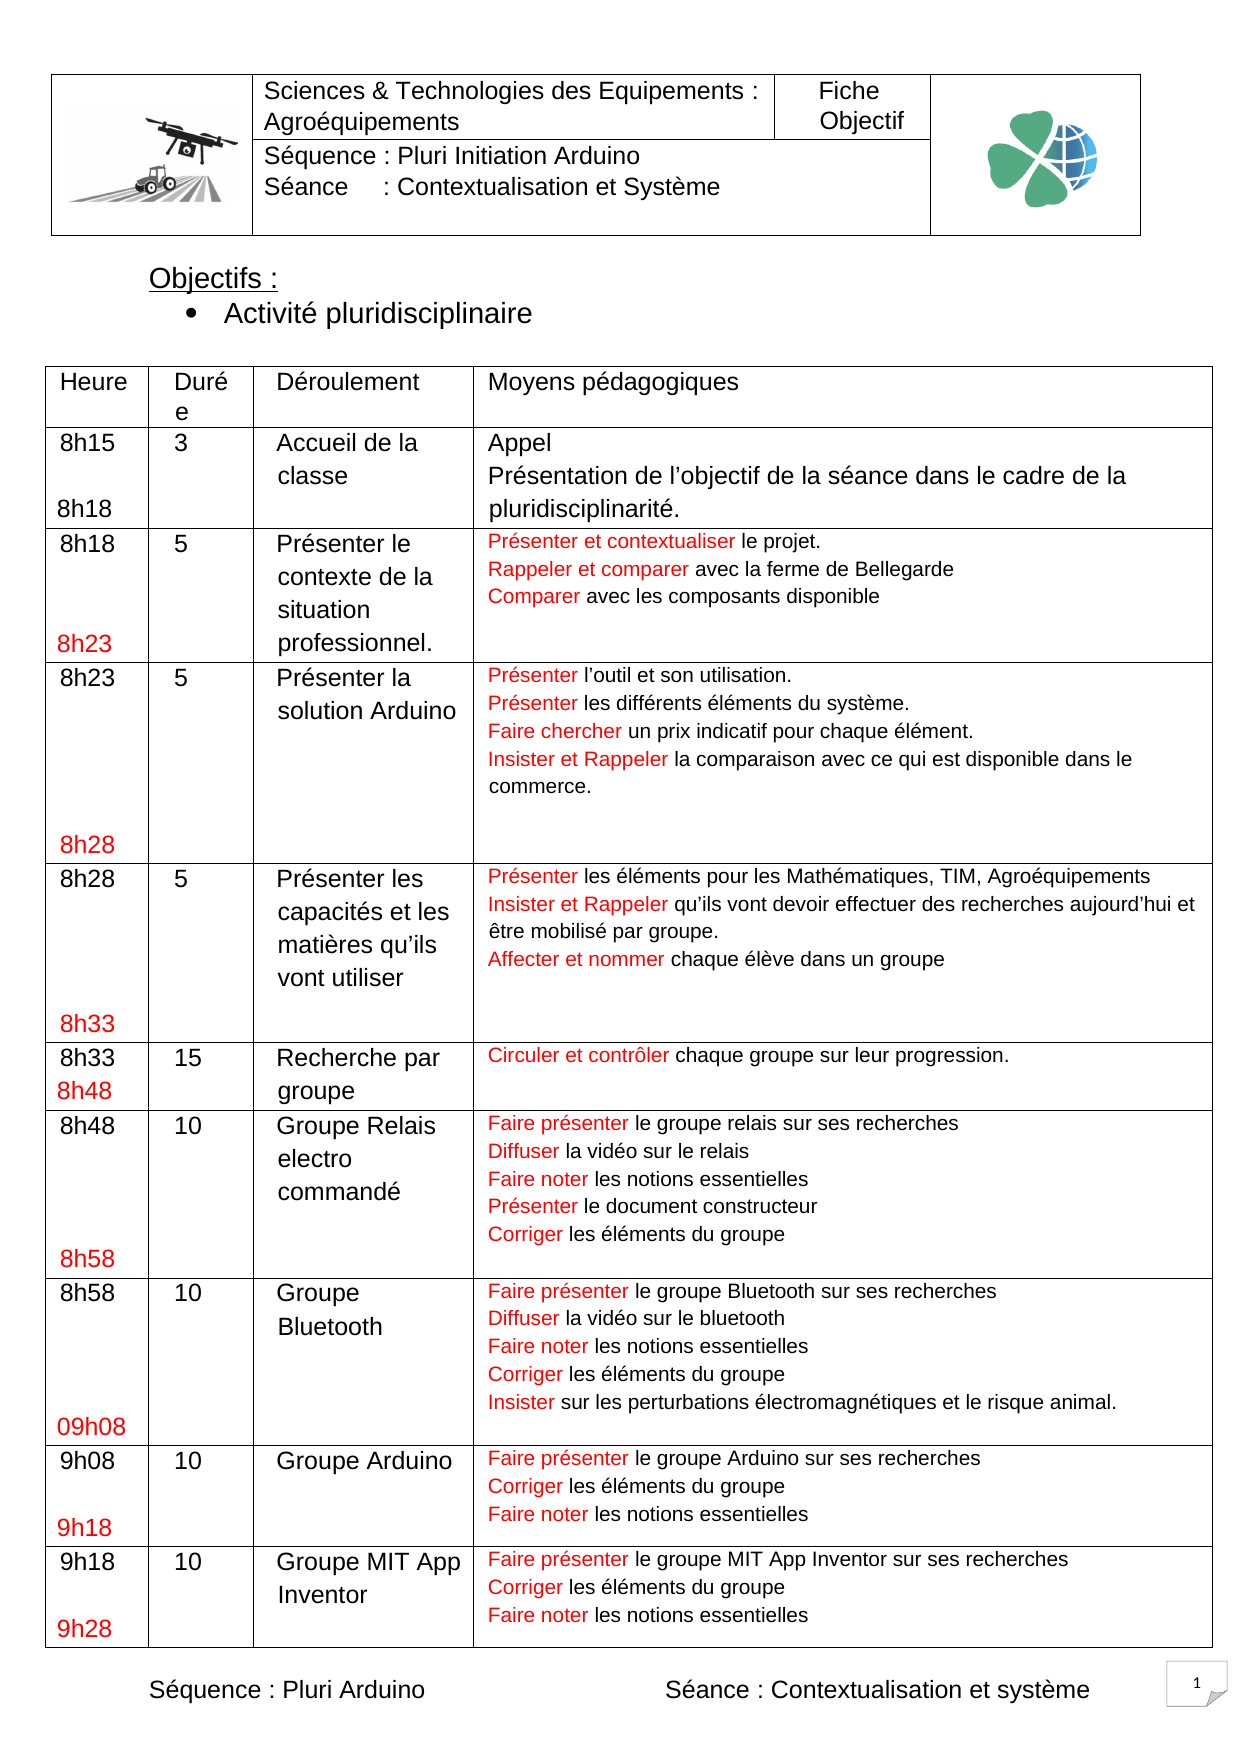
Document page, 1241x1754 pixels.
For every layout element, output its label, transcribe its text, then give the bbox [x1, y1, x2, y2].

table_cell Présenter et contextualiser le projet. Rappeler et comparer avec la ferme de Bellegarde Comparer avec les composants disponible [474, 529, 1212, 662]
table_cell 8h15 8h18 [46, 428, 148, 528]
table_cell 8h33 8h48 [46, 1043, 148, 1110]
table_cell Faire présenter le groupe Arduino sur ses recherches Corriger les éléments du groupe Faire noter les notions essentielles [474, 1446, 1212, 1546]
table_cell 8h58 09h08 [46, 1279, 148, 1445]
table_cell 10 [149, 1111, 253, 1277]
list Activité pluridisciplinaire [186, 296, 1181, 330]
picture [977, 92, 1106, 222]
table_cell Circuler et contrôler chaque groupe sur leur progression. [474, 1043, 1212, 1110]
table_cell 5 [149, 864, 253, 1042]
text Objectifs : [148, 261, 1181, 295]
table_header Durée [149, 367, 253, 427]
table_header Moyens pédagogiques [474, 367, 1212, 427]
table_cell Présenter le contexte de la situation professionnel. [254, 529, 473, 662]
table_cell 8h48 8h58 [46, 1111, 148, 1277]
table_cell Faire présenter le groupe Bluetooth sur ses recherches Diffuser la vidéo sur le bluetooth Faire noter les notions essentielles Corriger les éléments du groupe Insister sur les perturbations électromagnétiques et le risque animal. [474, 1279, 1212, 1445]
table_cell Groupe Relais electro commandé [254, 1111, 473, 1277]
table_cell Présenter les éléments pour les Mathématiques, TIM, Agroéquipements Insister et Rappeler qu’ils vont devoir effectuer des recherches aujourd’hui et être mobilisé par groupe. Affecter et nommer chaque élève dans un groupe [474, 864, 1212, 1042]
table_cell Appel Présentation de l’objectif de la séance dans le cadre de la pluridisciplinarité. [474, 428, 1212, 528]
table_cell 9h18 9h28 [46, 1547, 148, 1647]
table_cell 5 [149, 663, 253, 863]
table_header Heure [46, 367, 148, 427]
table_cell Accueil de la classe [254, 428, 473, 528]
table_cell Groupe MIT App Inventor [254, 1547, 473, 1647]
table_cell 10 [149, 1446, 253, 1546]
table_cell Faire présenter le groupe MIT App Inventor sur ses recherches Corriger les éléments du groupe Faire noter les notions essentielles [474, 1547, 1212, 1647]
table_cell 8h28 8h33 [46, 864, 148, 1042]
table_cell Groupe Bluetooth [254, 1279, 473, 1445]
table_cell 3 [149, 428, 253, 528]
table_cell 10 [149, 1547, 253, 1647]
table_cell 8h18 8h23 [46, 529, 148, 662]
table_cell 5 [149, 529, 253, 662]
table_cell Faire présenter le groupe relais sur ses recherches Diffuser la vidéo sur le relais Faire noter les notions essentielles Présenter le document constructeur Corriger les éléments du groupe [474, 1111, 1212, 1277]
table_cell Groupe Arduino [254, 1446, 473, 1546]
table_cell Présenter l’outil et son utilisation. Présenter les différents éléments du système. Faire chercher un prix indicatif pour chaque élément. Insister et Rappeler la comparaison avec ce qui est disponible dans le commerce. [474, 663, 1212, 863]
table_cell Recherche par groupe [254, 1043, 473, 1110]
table_cell 8h23 8h28 [46, 663, 148, 863]
table_cell Présenter les capacités et les matières qu’ils vont utiliser [254, 864, 473, 1042]
table_cell 10 [149, 1279, 253, 1445]
table_cell 15 [149, 1043, 253, 1110]
table_cell Présenter la solution Arduino [254, 663, 473, 863]
picture [65, 104, 238, 204]
table_cell 9h08 9h18 [46, 1446, 148, 1546]
table_header Déroulement [254, 367, 473, 427]
